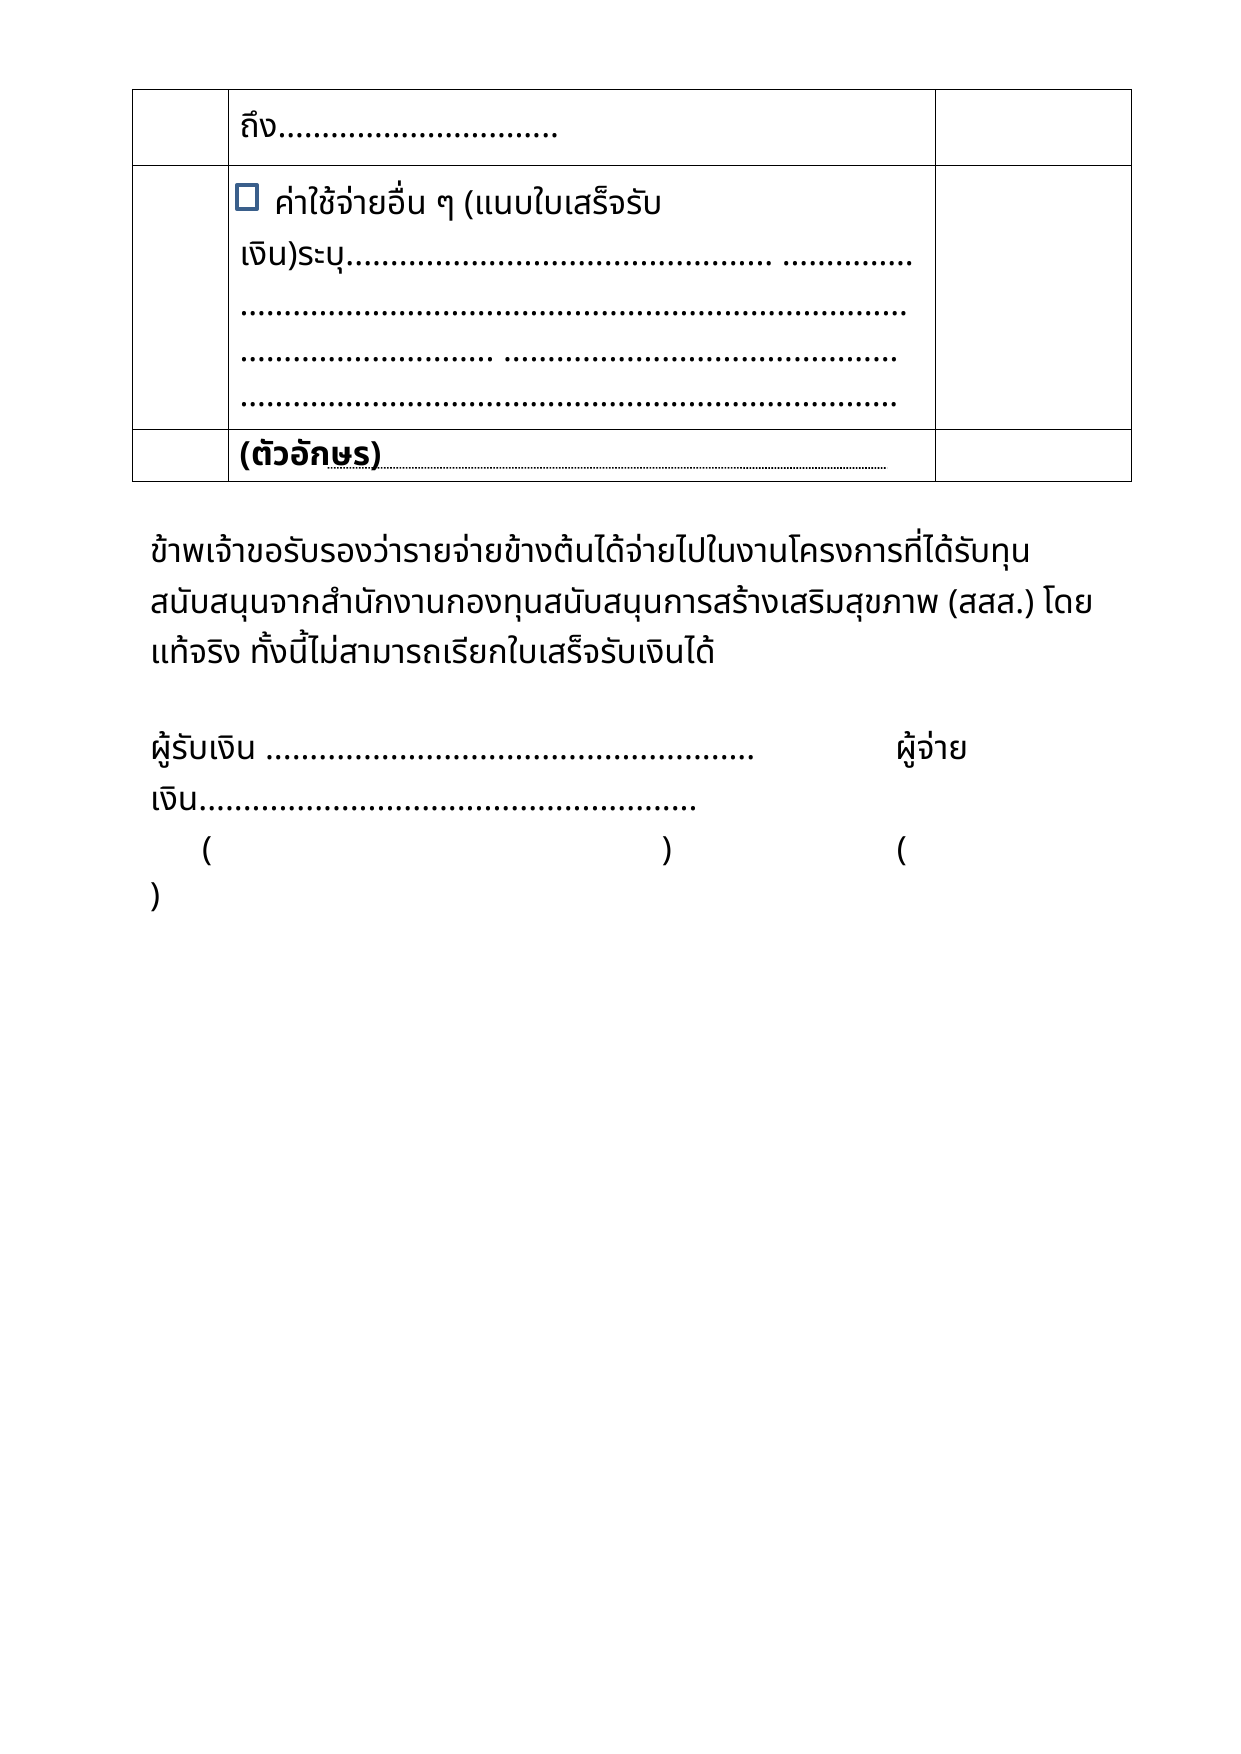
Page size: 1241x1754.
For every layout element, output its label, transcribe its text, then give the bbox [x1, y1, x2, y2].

text ข้าพเจ้าขอรับรองว่ารายจ่ายข้างต้นได้จ่ายไปในงานโครงการที่ได้รับทุนสนับสนุนจากสำนักงานกองทุนสนับสนุนการสร้างเสริมสุขภาพ (สสส.) โดยแท้จริง ทั้งนี้ไม่สามารถเรียกใบเสร็จรับเงินได้ [150, 527, 1122, 678]
text ผู้รับเงิน ....................................................... ผู้จ่ายเงิน........................................................ [150, 724, 1122, 825]
text ( ) ( ) [150, 825, 1122, 916]
table_cell [133, 90, 228, 165]
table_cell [229, 90, 935, 165]
table_cell [133, 430, 228, 481]
table_cell [936, 430, 1131, 481]
table_cell [936, 166, 1131, 429]
table_cell ค่าใช้จ่ายอื่น ๆ (แนบใบเสร็จรับเงิน)ระบุ................................................ ……………………..……………………….....…………………………………………………….. ………………………………………………………………………………………………………… [229, 166, 935, 429]
table_cell [936, 90, 1131, 165]
table_cell (ตัวอักษร) [229, 430, 935, 481]
table_cell [133, 166, 228, 429]
